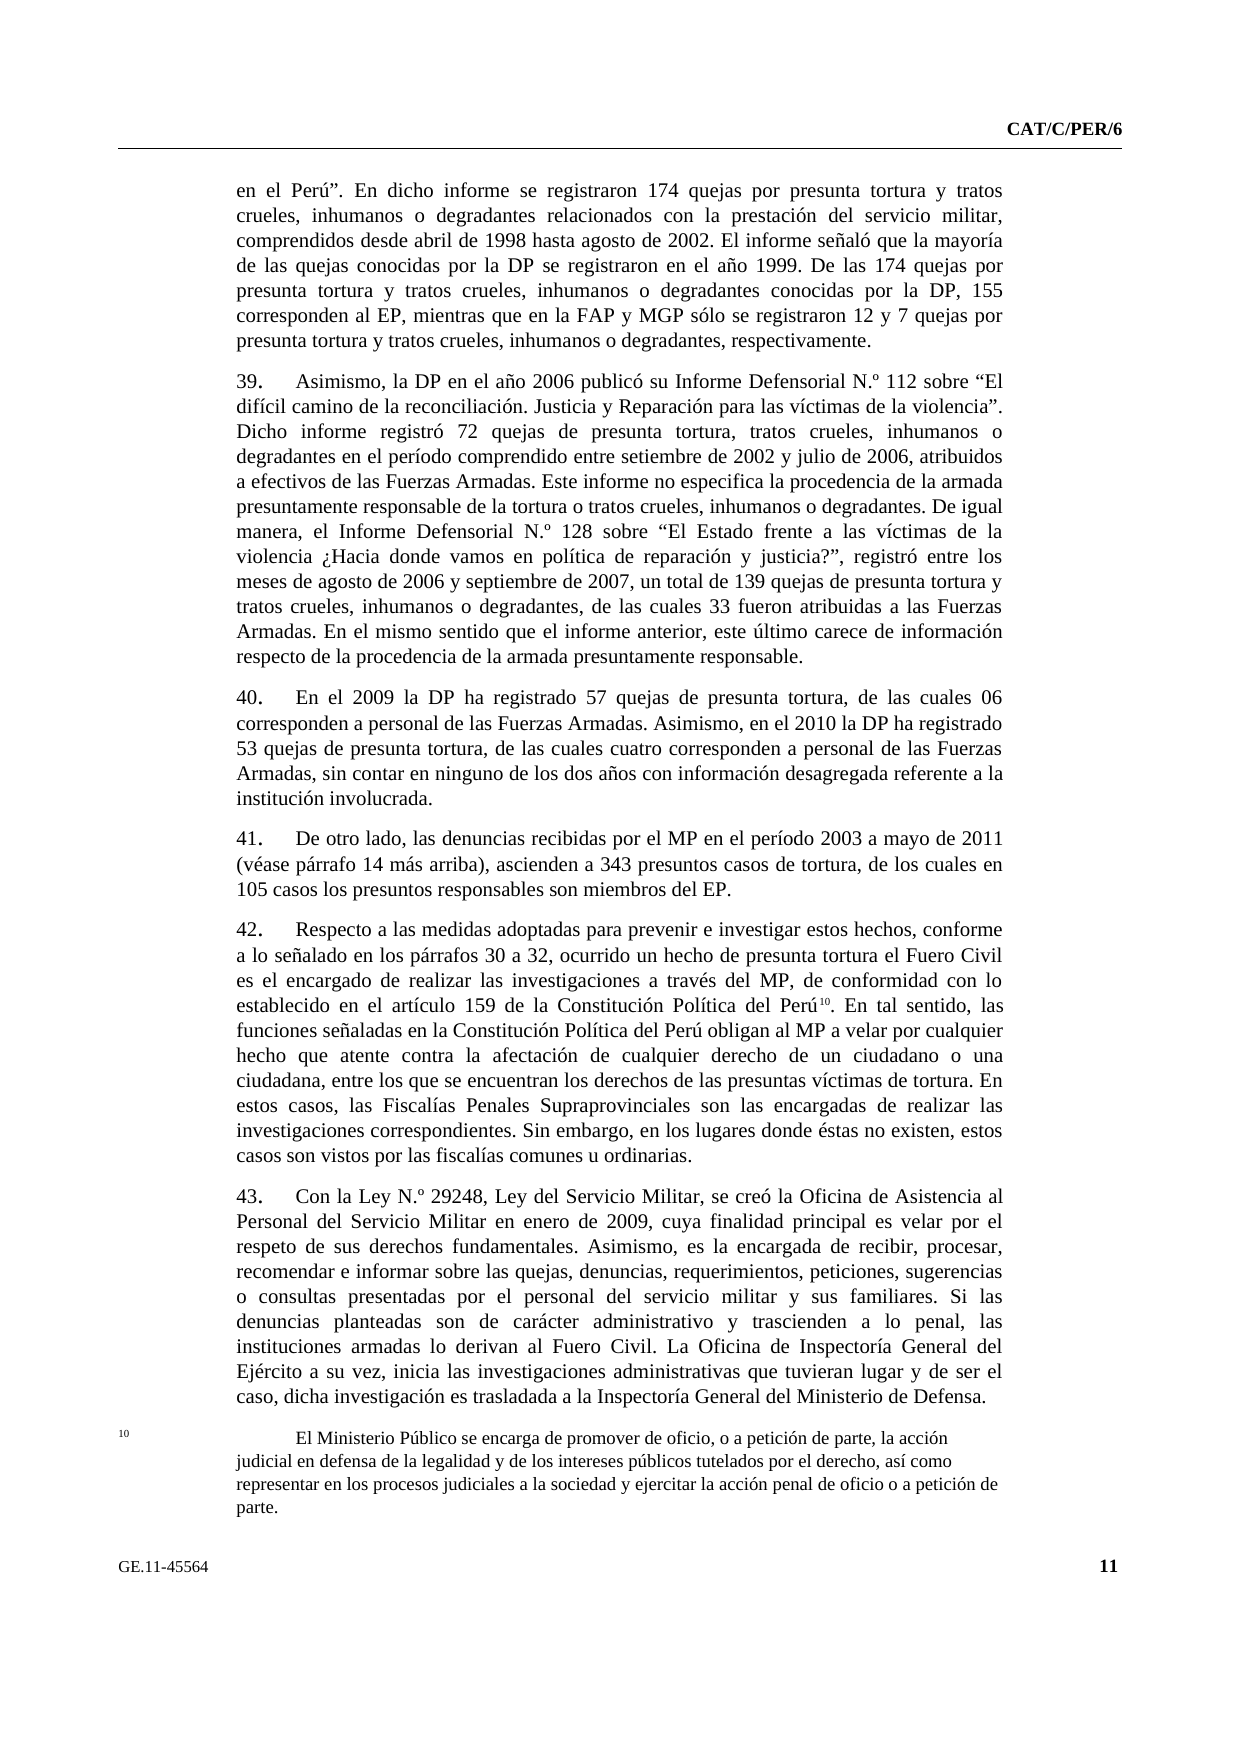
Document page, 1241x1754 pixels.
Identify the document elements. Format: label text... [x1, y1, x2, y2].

text 41. De otro lado, las denuncias recibidas por el MP en el período 2003 a mayo de 2011 (véase párrafo 14 más arriba), ascienden a 343 presuntos casos de tortura, de los cuales en 105 casos los presuntos responsables son miembros del EP. [236, 822, 1004, 901]
text 40. En el 2009 la DP ha registrado 57 quejas de presunta tortura, de las cuales 06 corresponden a personal de las Fuerzas Armadas. Asimismo, en el 2010 la DP ha registrado 53 quejas de presunta tortura, de las cuales cuatro corresponden a personal de las Fuerzas Armadas, sin contar en ninguno de los dos años con información desagregada referente a la institución involucrada. [236, 681, 1004, 810]
text 43. Con la Ley N.º 29248, Ley del Servicio Militar, se creó la Oficina de Asistencia al Personal del Servicio Militar en enero de 2009, cuya finalidad principal es velar por el respeto de sus derechos fundamentales. Asimismo, es la encargada de recibir, procesar, recomendar e informar sobre las quejas, denuncias, requerimientos, peticiones, sugerencias o consultas presentadas por el personal del servicio militar y sus familiares. Si las denuncias planteadas son de carácter administrativo y trascienden a lo penal, las instituciones armadas lo derivan al Fuero Civil. La Oficina de Inspectoría General del Ejército a su vez, inicia las investigaciones administrativas que tuvieran lugar y de ser el caso, dicha investigación es trasladada a la Inspectoría General del Ministerio de Defensa. [236, 1180, 1004, 1408]
text 42. Respecto a las medidas adoptadas para prevenir e investigar estos hechos, conforme a lo señalado en los párrafos 30 a 32, ocurrido un hecho de presunta tortura el Fuero Civil es el encargado de realizar las investigaciones a través del MP, de conformidad con lo establecido en el artículo 159 de la Constitución Política del Perú. En tal sentido, las funciones señaladas en la Constitución Política del Perú obligan al MP a velar por cualquier hecho que atente contra la afectación de cualquier derecho de un ciudadano o una ciudadana, entre los que se encuentran los derechos de las presuntas víctimas de tortura. En estos casos, las Fiscalías Penales Supraprovinciales son las encargadas de realizar las investigaciones correspondientes. Sin embargo, en los lugares donde éstas no existen, estos casos son vistos por las fiscalías comunes u ordinarias. [236, 913, 1004, 1167]
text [236, 177, 1004, 352]
text 39. Asimismo, la DP en el año 2006 publicó su Informe Defensorial N.º 112 sobre “El difícil camino de la reconciliación. Justicia y Reparación para las víctimas de la violencia”. Dicho informe registró 72 quejas de presunta tortura, tratos crueles, inhumanos o degradantes en el período comprendido entre setiembre de 2002 y julio de 2006, atribuidos a efectivos de las Fuerzas Armadas. Este informe no especifica la procedencia de la armada presuntamente responsable de la tortura o tratos crueles, inhumanos o degradantes. De igual manera, el Informe Defensorial N.º 128 sobre “El Estado frente a las víctimas de la violencia ¿Hacia donde vamos en política de reparación y justicia?”, registró entre los meses de agosto de 2006 y septiembre de 2007, un total de 139 quejas de presunta tortura y tratos crueles, inhumanos o degradantes, de las cuales 33 fueron atribuidas a las Fuerzas Armadas. En el mismo sentido que el informe anterior, este último carece de información respecto de la procedencia de la armada presuntamente responsable. [236, 365, 1004, 668]
